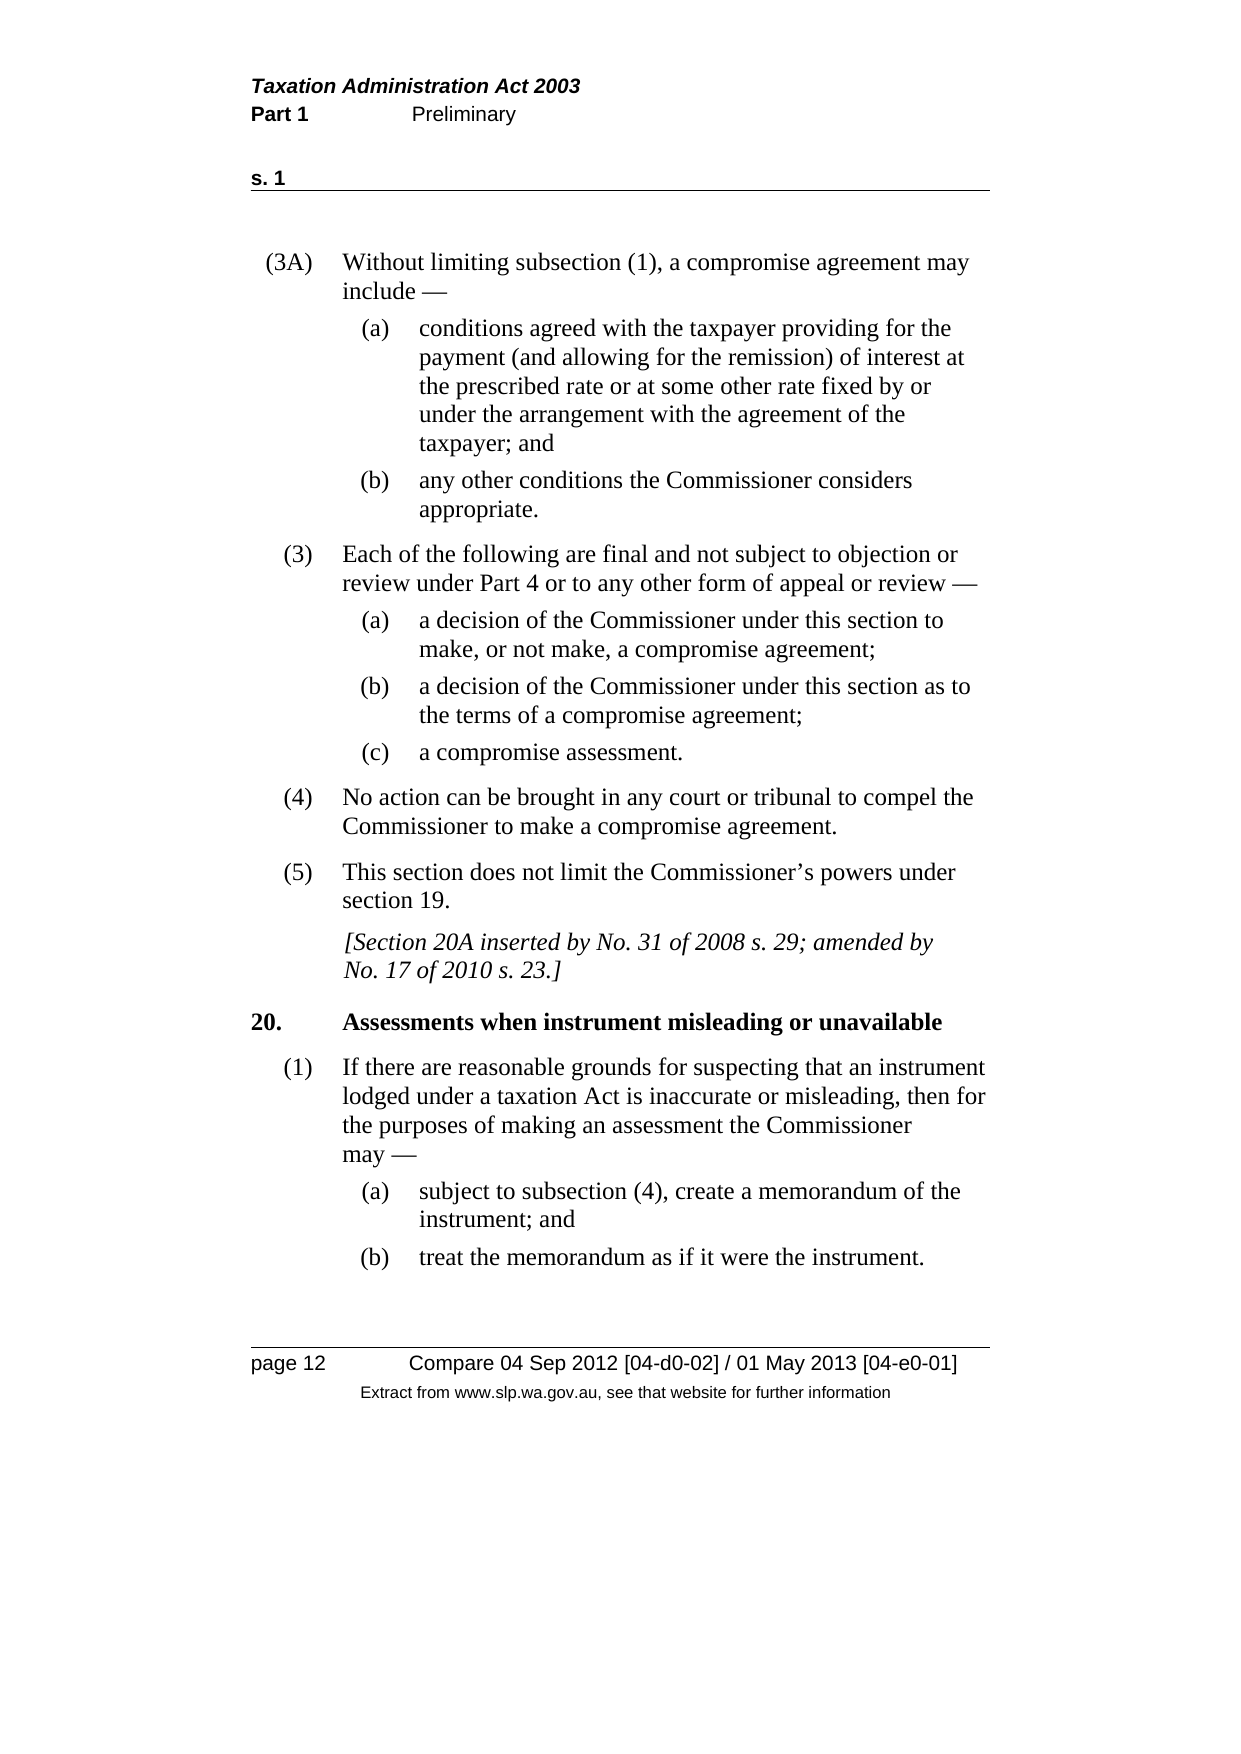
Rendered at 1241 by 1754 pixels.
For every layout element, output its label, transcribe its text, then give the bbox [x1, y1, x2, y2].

text (a) conditions agreed with the taxpayer providing for the payment (and allowing for the remission) of interest at the prescribed rate or at some other rate fixed by or under the arrangement with the agreement of the taxpayer; and [251, 313, 990, 457]
text (a) subject to subsection (4), create a memorandum of the instrument; and [251, 1176, 990, 1233]
text (4) No action can be brought in any court or tribunal to compel the Commissioner to make a compromise agreement. [251, 782, 990, 840]
text (1) If there are reasonable grounds for suspecting that an instrument lodged under a taxation Act is inaccurate or misleading, then for the purposes of making an assessment the Commissioner may — [251, 1052, 990, 1167]
text (b) any other conditions the Commissioner considers appropriate. [251, 465, 990, 523]
text (5) This section does not limit the Commissioner’s powers under section 19. [251, 857, 990, 914]
text (c) a compromise assessment. [251, 737, 990, 766]
text (3A) Without limiting subsection (1), a compromise agreement may include — [251, 247, 990, 305]
text [Section 20A inserted by No. 31 of 2008 s. 29; amended by No. 17 of 2010 s. 23.] [251, 927, 990, 984]
text (3) Each of the following are final and not subject to objection or review under Part 4 or to any other form of appeal or review — [251, 539, 990, 597]
text (b) treat the memorandum as if it were the instrument. [251, 1242, 990, 1270]
text (b) a decision of the Commissioner under this section as to the terms of a compromise agreement; [251, 671, 990, 729]
subtitle 20. Assessments when instrument misleading or unavailable [251, 1007, 990, 1036]
text (a) a decision of the Commissioner under this section to make, or not make, a compromise agreement; [251, 605, 990, 663]
